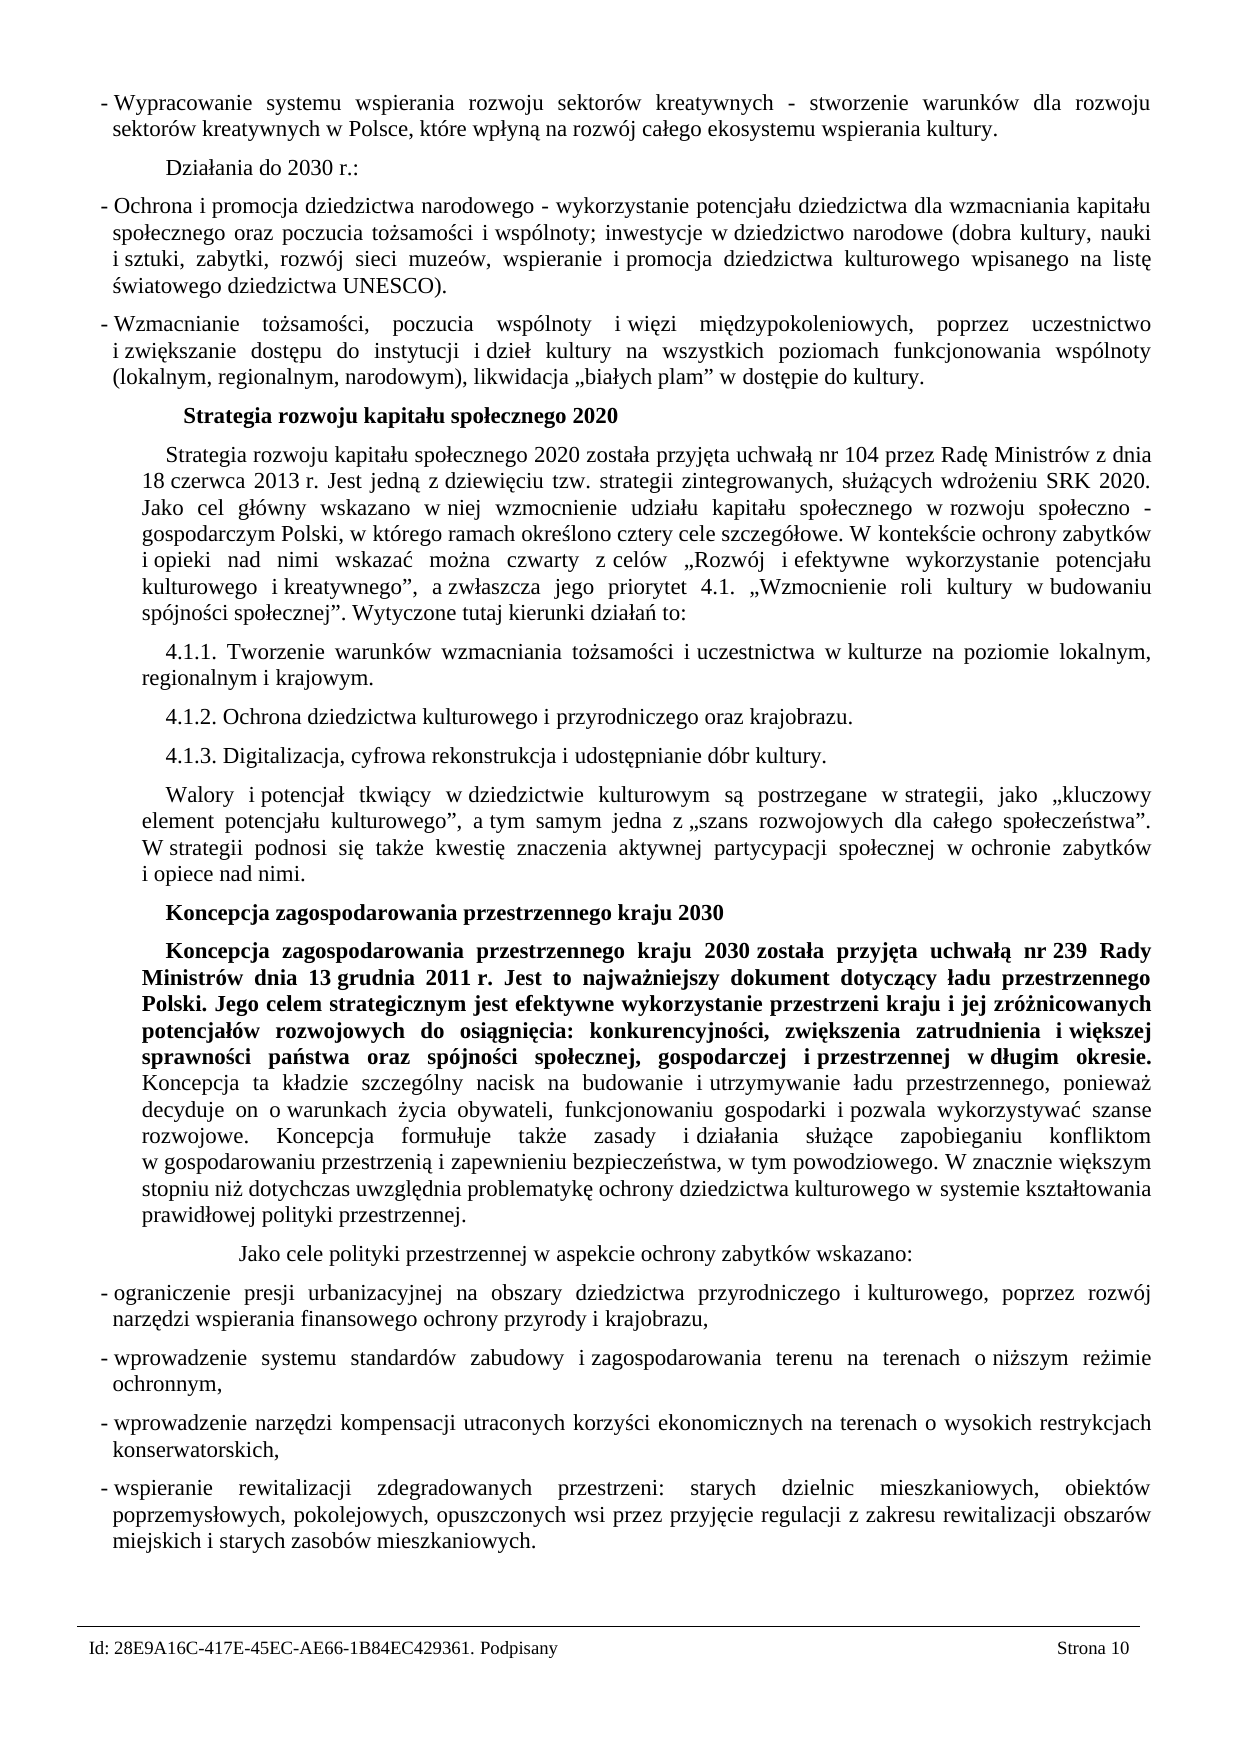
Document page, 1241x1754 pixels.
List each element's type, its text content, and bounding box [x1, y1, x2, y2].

text Strategia rozwoju kapitału społecznego 2020 została przyjęta uchwałą nr 104 przez Radę Ministrów z dnia 18 czerwca 2013 r. Jest jedną z dziewięciu tzw. strategii zintegrowanych, służących wdrożeniu SRK 2020. Jako cel główny wskazano w niej wzmocnienie udziału kapitału społecznego w rozwoju społeczno - gospodarczym Polski, w którego ramach określono cztery cele szczegółowe. W kontekście ochrony zabytków i opieki nad nimi wskazać można czwarty z celów „Rozwój i efektywne wykorzystanie potencjału kulturowego i kreatywnego”, a zwłaszcza jego priorytet 4.1. „Wzmocnienie roli kultury w budowaniu spójności społecznej”. Wytyczone tutaj kierunki działań to: [142, 441, 1152, 625]
text Koncepcja zagospodarowania przestrzennego kraju 2030 została przyjęta uchwałą nr 239 Rady Ministrów dnia 13 grudnia 2011 r. Jest to najważniejszy dokument dotyczący ładu przestrzennego Polski. Jego celem strategicznym jest efektywne wykorzystanie przestrzeni kraju i jej zróżnicowanych potencjałów rozwojowych do osiągnięcia: konkurencyjności, zwiększenia zatrudnienia i większej sprawności państwa oraz spójności społecznej, gospodarczej i przestrzennej w długim okresie. Koncepcja ta kładzie szczególny nacisk na budowanie i utrzymywanie ładu przestrzennego, ponieważ decyduje on o warunkach życia obywateli, funkcjonowaniu gospodarki i pozwala wykorzystywać szanse rozwojowe. Koncepcja formułuje także zasady i działania służące zapobieganiu konfliktom w gospodarowaniu przestrzenią i zapewnieniu bezpieczeństwa, w tym powodziowego. W znacznie większym stopniu niż dotychczas uwzględnia problematykę ochrony dziedzictwa kulturowego w systemie kształtowania prawidłowej polityki przestrzennej. [142, 938, 1152, 1227]
text - wprowadzenie narzędzi kompensacji utraconych korzyści ekonomicznych na terenach o wysokich restrykcjach konserwatorskich, [100, 1409, 1152, 1462]
text Walory i potencjał tkwiący w dziedzictwie kulturowym są postrzegane w strategii, jako „kluczowy element potencjału kulturowego”, a tym samym jedna z „szans rozwojowych dla całego społeczeństwa”. W strategii podnosi się także kwestię znaczenia aktywnej partycypacji społecznej w ochronie zabytków i opiece nad nimi. [142, 781, 1152, 886]
text - Wzmacnianie tożsamości, poczucia wspólnoty i więzi międzypokoleniowych, poprzez uczestnictwo i zwiększanie dostępu do instytucji i dzieł kultury na wszystkich poziomach funkcjonowania wspólnoty (lokalnym, regionalnym, narodowym), likwidacja „białych plam” w dostępie do kultury. [100, 311, 1152, 389]
text - ograniczenie presji urbanizacyjnej na obszary dziedzictwa przyrodniczego i kulturowego, poprzez rozwój narzędzi wspierania finansowego ochrony przyrody i krajobrazu, [100, 1279, 1152, 1332]
text 4.1.3. Digitalizacja, cyfrowa rekonstrukcja i udostępnianie dóbr kultury. [142, 742, 1152, 768]
text 4.1.1. Tworzenie warunków wzmacniania tożsamości i uczestnictwa w kulturze na poziomie lokalnym, regionalnym i krajowym. [142, 638, 1152, 691]
text - Ochrona i promocja dziedzictwa narodowego - wykorzystanie potencjału dziedzictwa dla wzmacniania kapitału społecznego oraz poczucia tożsamości i wspólnoty; inwestycje w dziedzictwo narodowe (dobra kultury, nauki i sztuki, zabytki, rozwój sieci muzeów, wspieranie i promocja dziedzictwa kulturowego wpisanego na listę światowego dziedzictwa UNESCO). [100, 193, 1152, 298]
text - Wypracowanie systemu wspierania rozwoju sektorów kreatywnych - stworzenie warunków dla rozwoju sektorów kreatywnych w Polsce, które wpłyną na rozwój całego ekosystemu wspierania kultury. [100, 88, 1152, 141]
text Jako cele polityki przestrzennej w aspekcie ochrony zabytków wskazano: [142, 1240, 1152, 1266]
text Strategia rozwoju kapitału społecznego 2020 [142, 402, 1152, 428]
text - wspieranie rewitalizacji zdegradowanych przestrzeni: starych dzielnic mieszkaniowych, obiektów poprzemysłowych, pokolejowych, opuszczonych wsi przez przyjęcie regulacji z zakresu rewitalizacji obszarów miejskich i starych zasobów mieszkaniowych. [100, 1474, 1152, 1553]
text 4.1.2. Ochrona dziedzictwa kulturowego i przyrodniczego oraz krajobrazu. [142, 703, 1152, 729]
text - wprowadzenie systemu standardów zabudowy i zagospodarowania terenu na terenach o niższym reżimie ochronnym, [100, 1344, 1152, 1397]
text Koncepcja zagospodarowania przestrzennego kraju 2030 [142, 899, 1152, 925]
text Działania do 2030 r.: [142, 154, 1152, 180]
